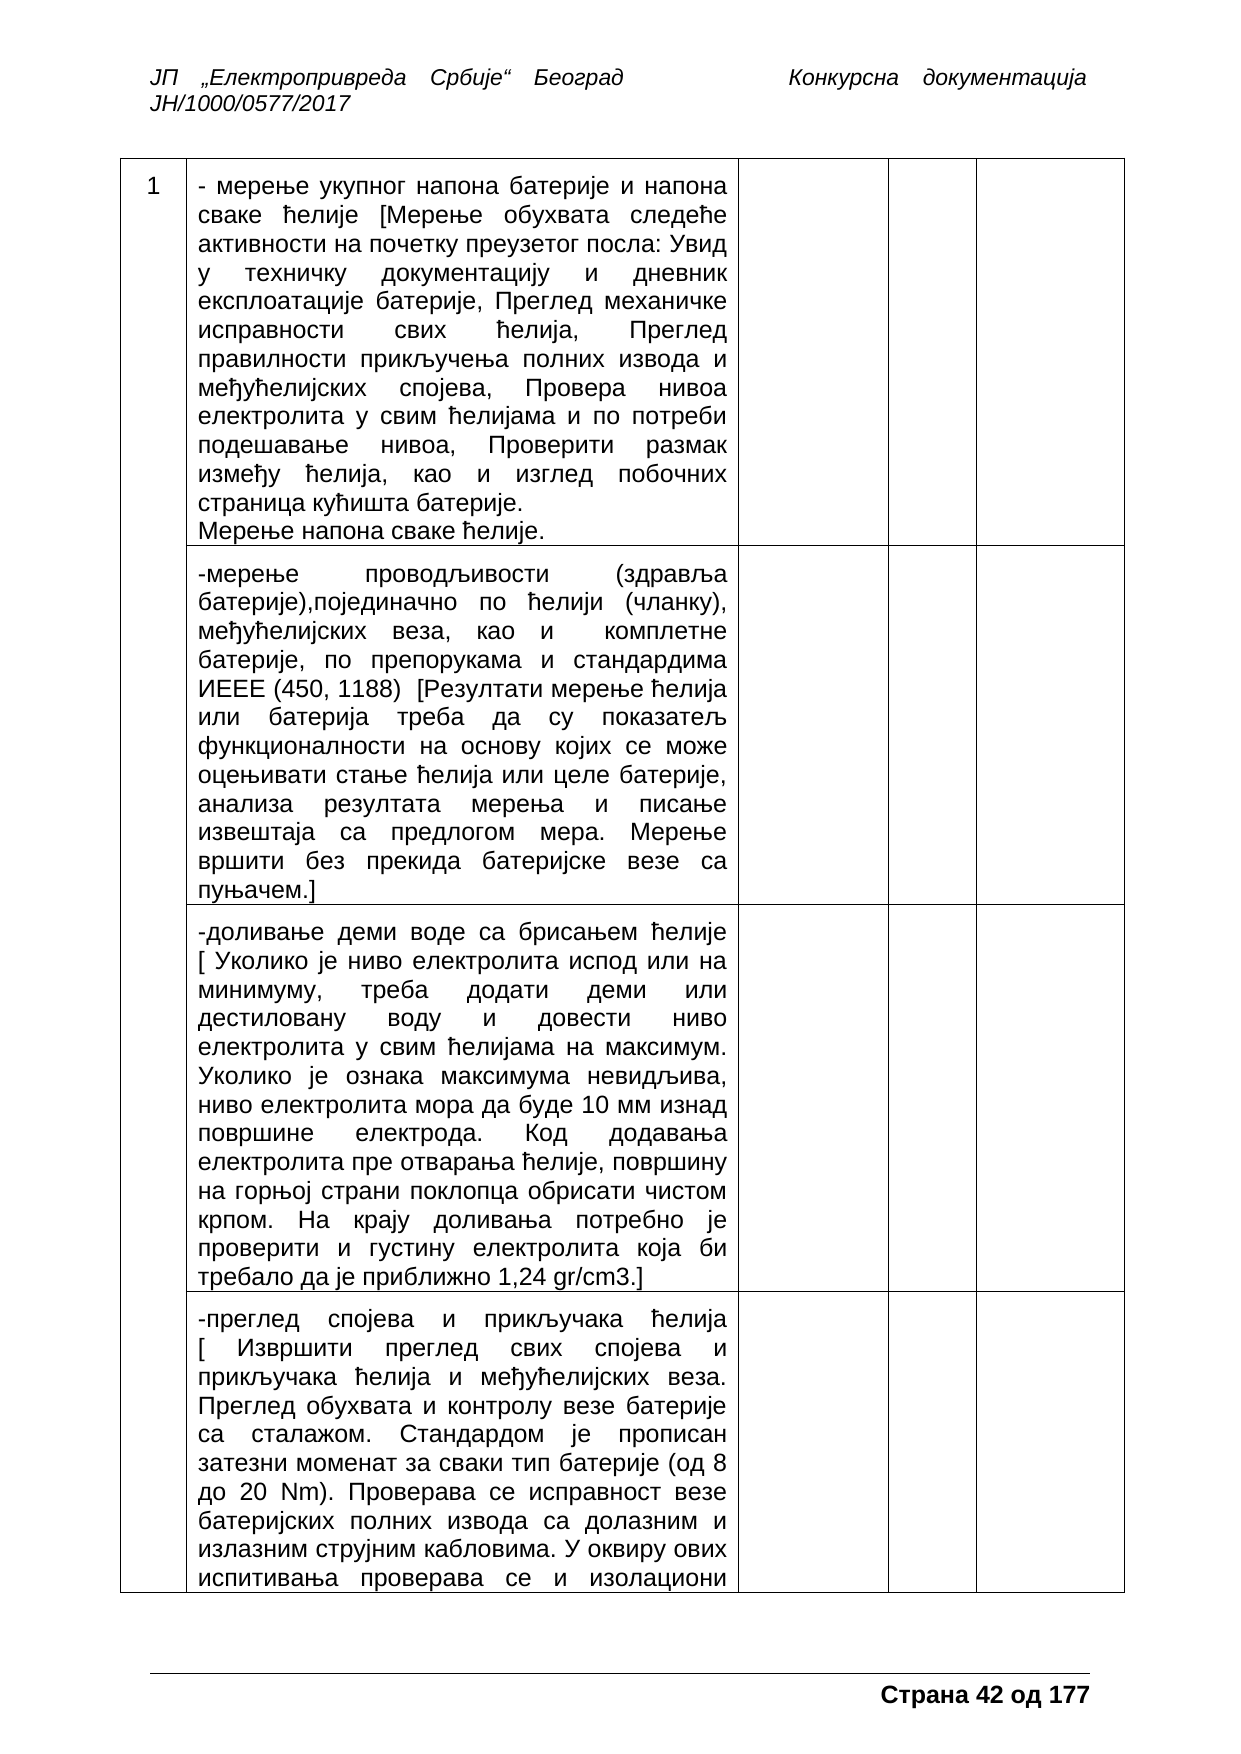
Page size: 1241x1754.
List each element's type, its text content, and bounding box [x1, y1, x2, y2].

table_cell [739, 546, 888, 903]
table_cell [977, 1292, 1124, 1592]
table_cell [739, 159, 888, 545]
table_cell [977, 546, 1124, 903]
table_cell [889, 1292, 976, 1592]
table_cell [977, 159, 1124, 545]
table_cell - мерење укупног напона батерије и напона сваке ћелије [Мерење обухвата следеће активности на почетку преузетог посла: Увид у техничку документацију и дневник експлоатације батерије, Преглед механичке исправности свих ћелија, Преглед правилности прикључења полних извода и међућелијских спојева, Провера нивоа електролита у свим ћелијама и по потреби подешавање нивоа, Проверити размак између ћелија, као и изглед побочних страница кућишта батерије. Мерење напона сваке ћелије. [187, 159, 738, 545]
table_cell [739, 1292, 888, 1592]
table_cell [187, 1292, 738, 1592]
table_cell [889, 159, 976, 545]
table_cell [889, 546, 976, 903]
table_cell [977, 905, 1124, 1291]
table_cell -мерење проводљивости (здравља батерије),појединачно по ћелији (чланку), међућелијских веза, као и комплетне батерије, по препорукама и стандардима ИЕЕЕ (450, 1188) [Резултати мерење ћелија или батерија треба да су показатељ функционалности на основу којих се може оцењивати стање ћелија или целе батерије, анализа резултата мерења и писање извештаја са предлогом мера. Мерење вршити без прекида батеријске везе са пуњачем.] [187, 546, 738, 903]
table_cell [889, 905, 976, 1291]
table_cell -доливање деми воде са брисањем ћелије [ Уколико је ниво електролита испод или на минимуму, треба додати деми или дестиловану воду и довести ниво електролита у свим ћелијама на максимум. Уколико је ознака максимума невидљива, ниво електролита мора да буде 10 мм изнад површине електрода. Код додавања електролита пре отварања ћелије, површину на горњој страни поклопца обрисати чистом крпом. На крају доливања потребно је проверити и густину електролита која би требало да је приближно 1,24 gr/cm3.] [187, 905, 738, 1291]
table_cell [739, 905, 888, 1291]
table_cell 1 [121, 159, 186, 1592]
